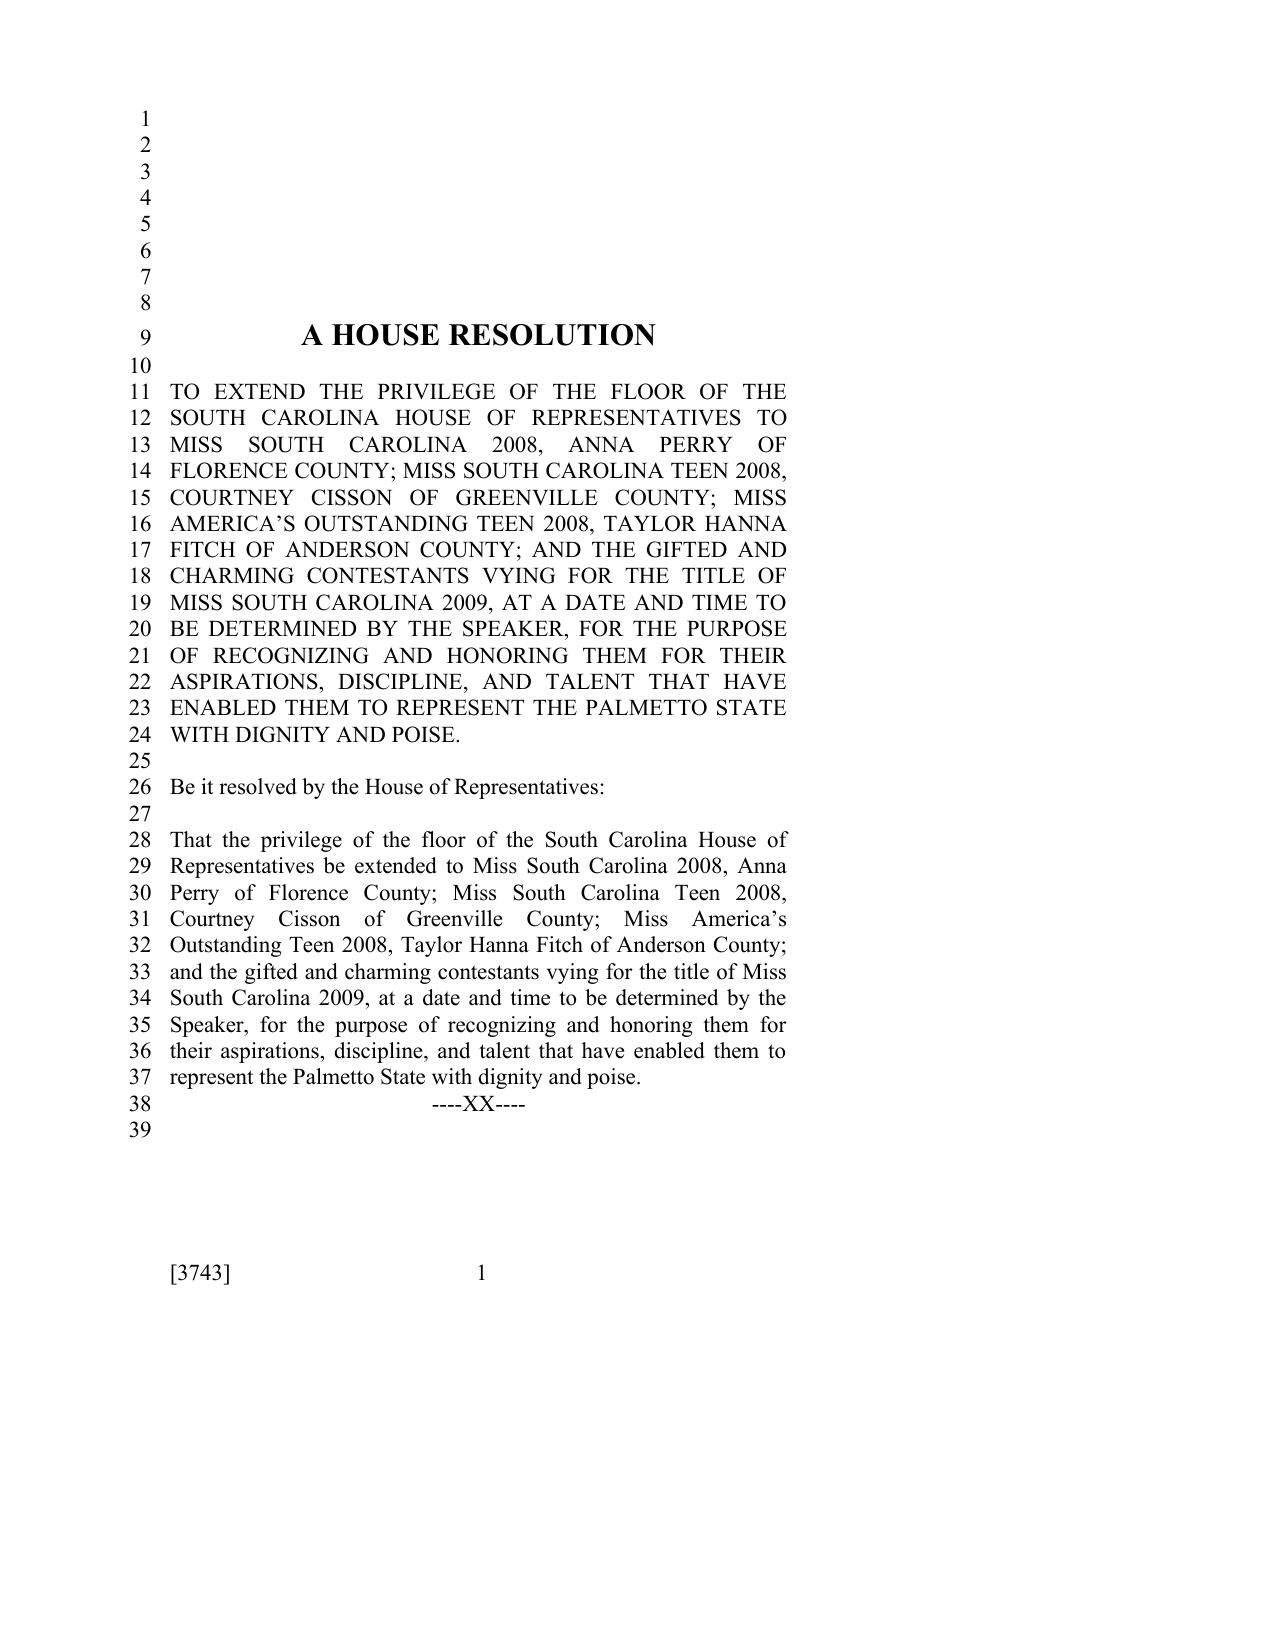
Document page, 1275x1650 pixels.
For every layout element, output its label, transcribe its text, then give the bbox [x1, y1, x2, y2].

text A HOUSE RESOLUTION [169, 316, 787, 352]
text Be it resolved by the House of Representatives: [169, 773, 787, 800]
text That the privilege of the floor of the South Carolina House of Representatives be extended to Miss South Carolina 2008, Anna Perry of Florence County; Miss South Carolina Teen 2008, Courtney Cisson of Greenville County; Miss America’s Outstanding Teen 2008, Taylor Hanna Fitch of Anderson County; and the gifted and charming contestants vying for the title of Miss South Carolina 2009, at a date and time to be determined by the Speaker, for the purpose of recognizing and honoring them for their aspirations, discipline, and talent that have enabled them to represent the Palmetto State with dignity and poise. [169, 826, 787, 1090]
text ----XX---- [169, 1090, 787, 1116]
text TO EXTEND THE PRIVILEGE OF THE FLOOR OF THE SOUTH CAROLINA HOUSE OF REPRESENTATIVES TO MISS SOUTH CAROLINA 2008, ANNA PERRY OF FLORENCE COUNTY; MISS SOUTH CAROLINA TEEN 2008, COURTNEY CISSON OF GREENVILLE COUNTY; MISS AMERICA’S OUTSTANDING TEEN 2008, TAYLOR HANNA FITCH OF ANDERSON COUNTY; AND THE GIFTED AND CHARMING CONTESTANTS VYING FOR THE TITLE OF MISS SOUTH CAROLINA 2009, AT A DATE AND TIME TO BE DETERMINED BY THE SPEAKER, FOR THE PURPOSE OF RECOGNIZING AND HONORING THEM FOR THEIR ASPIRATIONS, DISCIPLINE, AND TALENT THAT HAVE ENABLED THEM TO REPRESENT THE PALMETTO STATE WITH DIGNITY AND POISE. [169, 378, 787, 747]
